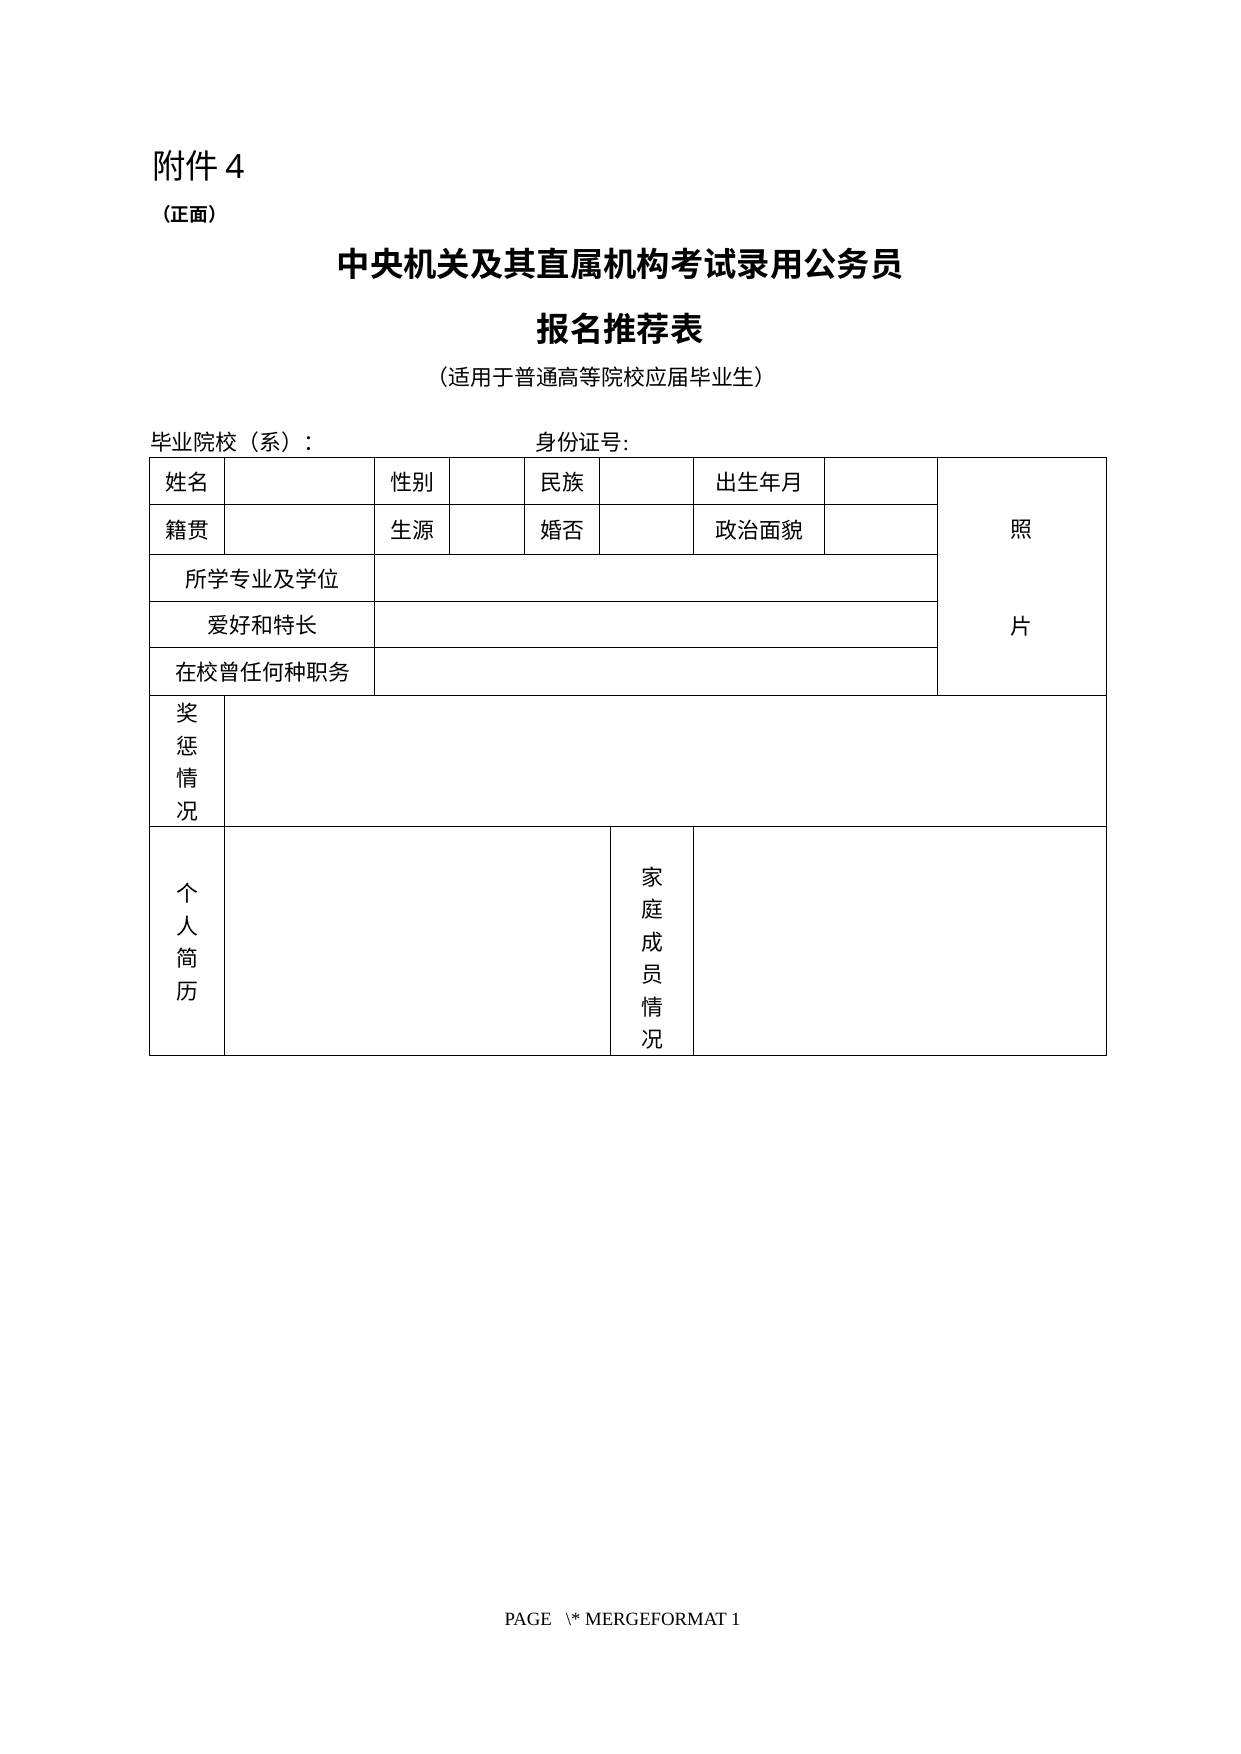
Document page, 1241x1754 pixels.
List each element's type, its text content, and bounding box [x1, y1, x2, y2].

table_cell [450, 505, 524, 554]
table_cell [225, 827, 610, 1054]
table_cell [225, 505, 374, 554]
table_cell [375, 602, 937, 647]
table_cell 婚否 [525, 505, 599, 554]
table_header 姓名 [150, 458, 224, 504]
table_cell [375, 555, 937, 601]
table_cell 生源 [375, 505, 449, 554]
table_header [225, 458, 374, 504]
text 毕业院校（系）： 身份证号: [150, 424, 1088, 457]
table_cell [825, 505, 937, 554]
text 报名推荐表 [152, 294, 1088, 359]
text 附件4 [152, 132, 1088, 197]
table_cell [600, 505, 693, 554]
table_cell 家 庭 成 员 情 况 [611, 827, 693, 1054]
table_cell [694, 827, 1106, 1054]
table_header [600, 458, 693, 504]
table_cell 个 人 简 历 [150, 827, 224, 1054]
table_header [825, 458, 937, 504]
text 中央机关及其直属机构考试录用公务员 [152, 229, 1088, 294]
table_header 性别 [375, 458, 449, 504]
table_header 民族 [525, 458, 599, 504]
table_cell 在校曾任何种职务 [150, 648, 374, 695]
table_cell 籍贯 [150, 505, 224, 554]
text （适用于普通高等院校应届毕业生） [150, 359, 1053, 392]
table_cell 奖 惩 情 况 [150, 696, 224, 826]
table_header [450, 458, 524, 504]
table_cell 爱好和特长 [150, 602, 374, 647]
table_cell 政治面貌 [694, 505, 824, 554]
table_header 出生年月 [694, 458, 824, 504]
table_header 照 片 [938, 458, 1106, 695]
text （正面） [152, 197, 1088, 229]
table_cell [375, 648, 937, 695]
table_cell 所学专业及学位 [150, 555, 374, 601]
table_cell [225, 696, 1106, 826]
